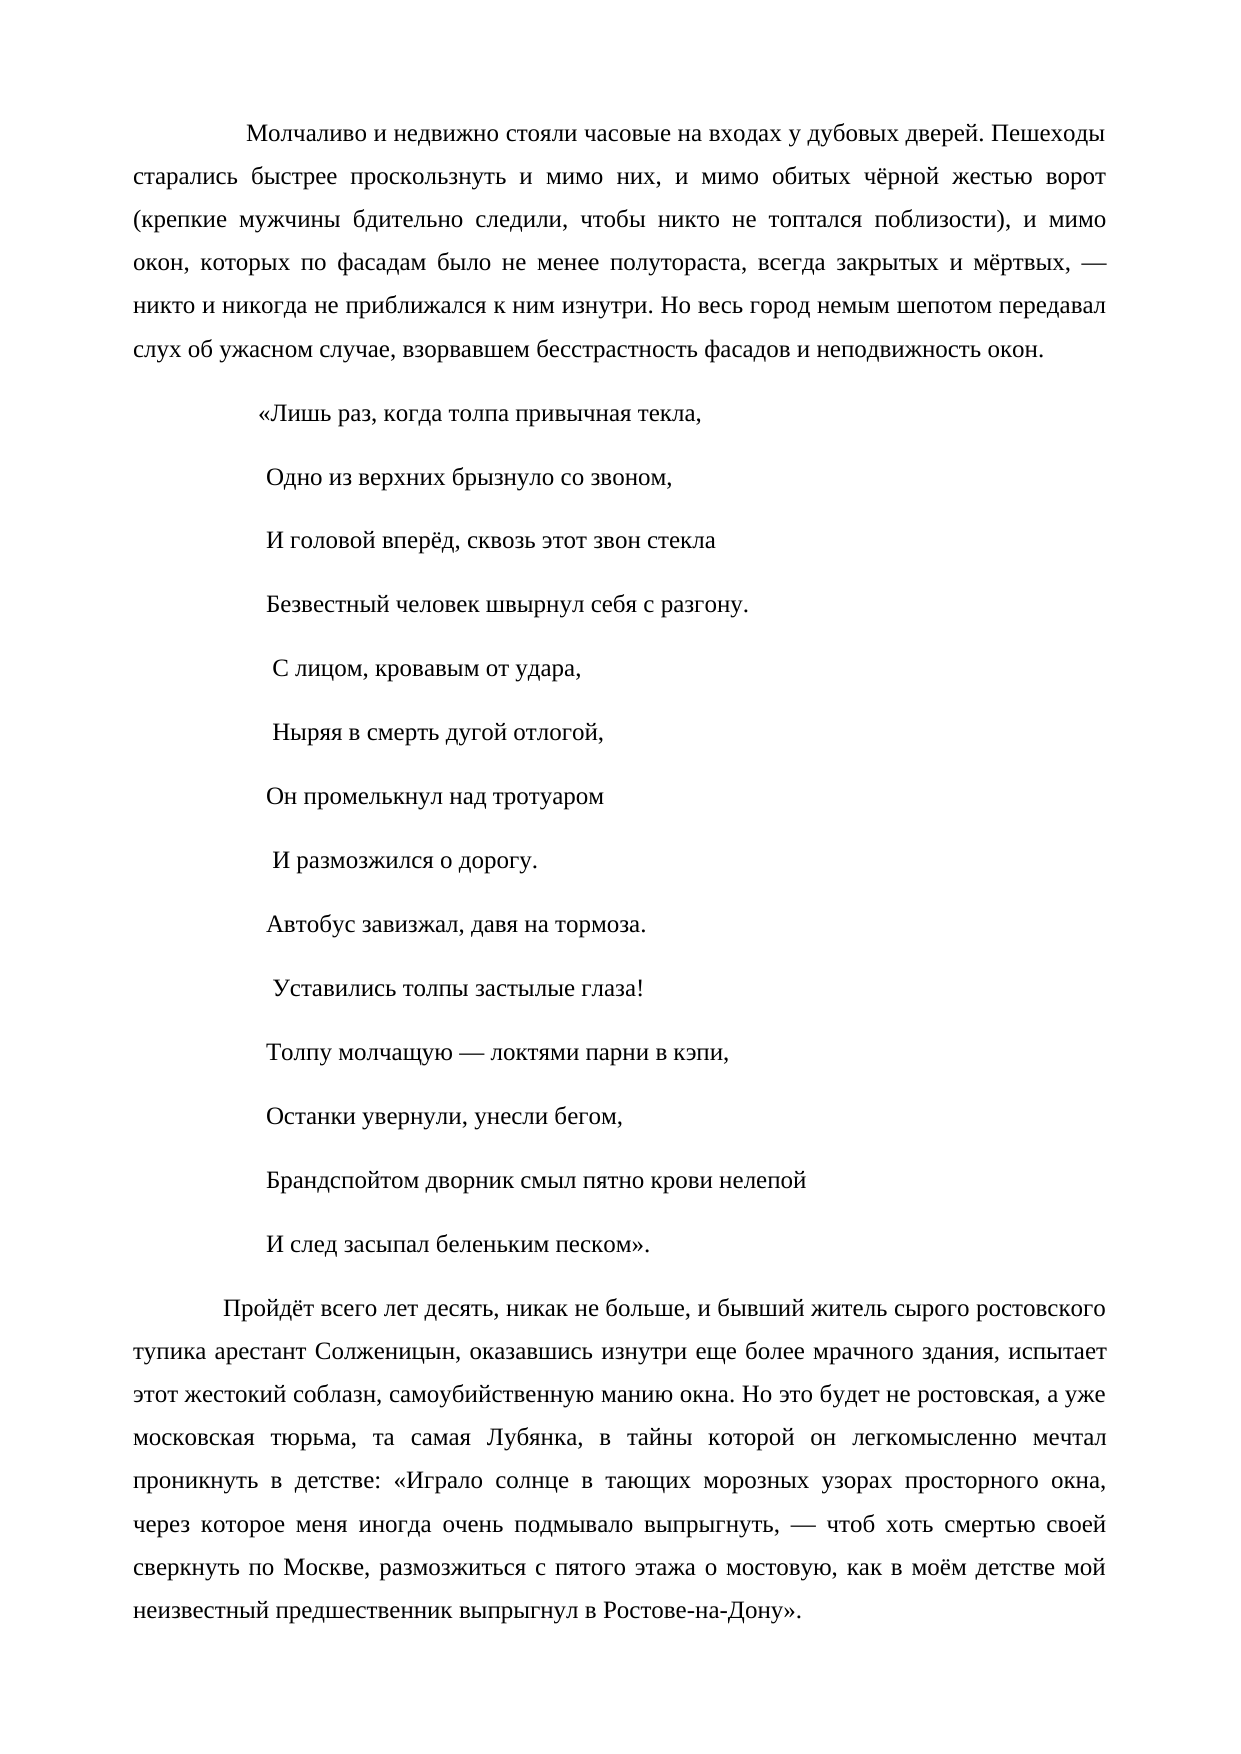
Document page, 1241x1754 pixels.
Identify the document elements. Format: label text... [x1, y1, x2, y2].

text С лицом, кровавым от удара, [266, 653, 1107, 682]
text Останки увернули, унесли бегом, [266, 1101, 1107, 1130]
text И головой вперёд, сквозь этот звон стекла [266, 526, 1107, 554]
text Ныряя в смерть дугой отлогой, [266, 717, 1107, 746]
text Одно из верхних брызнуло со звоном, [266, 462, 1107, 490]
text Брандспойтом дворник смыл пятно крови нелепой [266, 1165, 1107, 1194]
text Автобус завизжал, давя на тормоза. [266, 909, 1107, 938]
text Уставились толпы застылые глаза! [266, 973, 1107, 1002]
text Безвестный человек швырнул себя с разгону. [266, 589, 1107, 618]
text «Лишь раз, когда толпа привычная текла, [133, 398, 1107, 426]
text Молчаливо и недвижно стояли часовые на входах у дубовых дверей. Пешеходы старались быстрее проскользнуть и мимо них, и мимо обитых чёрной жестью ворот (крепкие мужчины бдительно следили, чтобы никто не топтался поблизости), и мимо окон, которых по фасадам было не менее полутораста, всегда закрытых и мёртвых, — никто и никогда не приближался к ним изнутри. Но весь город немым шепотом передавал слух об ужасном случае, взорвавшем бесстрастность фасадов и неподвижность окон. [133, 118, 1107, 362]
text Он промелькнул над тротуаром [266, 781, 1107, 810]
text И размозжился о дорогу. [266, 845, 1107, 874]
text Толпу молчащую — локтями парни в кэпи, [266, 1037, 1107, 1066]
text И след засыпал беленьким песком». [266, 1229, 1107, 1258]
text Пройдёт всего лет десять, никак не больше, и бывший житель сырого ростовского тупика арестант Солженицын, оказавшись изнутри еще более мрачного здания, испытает этот жестокий соблазн, самоубийственную манию окна. Но это будет не ростовская, а уже московская тюрьма, та самая Лубянка, в тайны которой он легкомысленно мечтал проникнуть в детстве: «Играло солнце в тающих морозных узорах просторного окна, через которое меня иногда очень подмывало выпрыгнуть, — чтоб хоть смертью своей сверкнуть по Москве, размозжиться с пятого этажа о мостовую, как в моём детстве мой неизвестный предшественник выпрыгнул в Ростове-на-Дону». [133, 1293, 1107, 1624]
